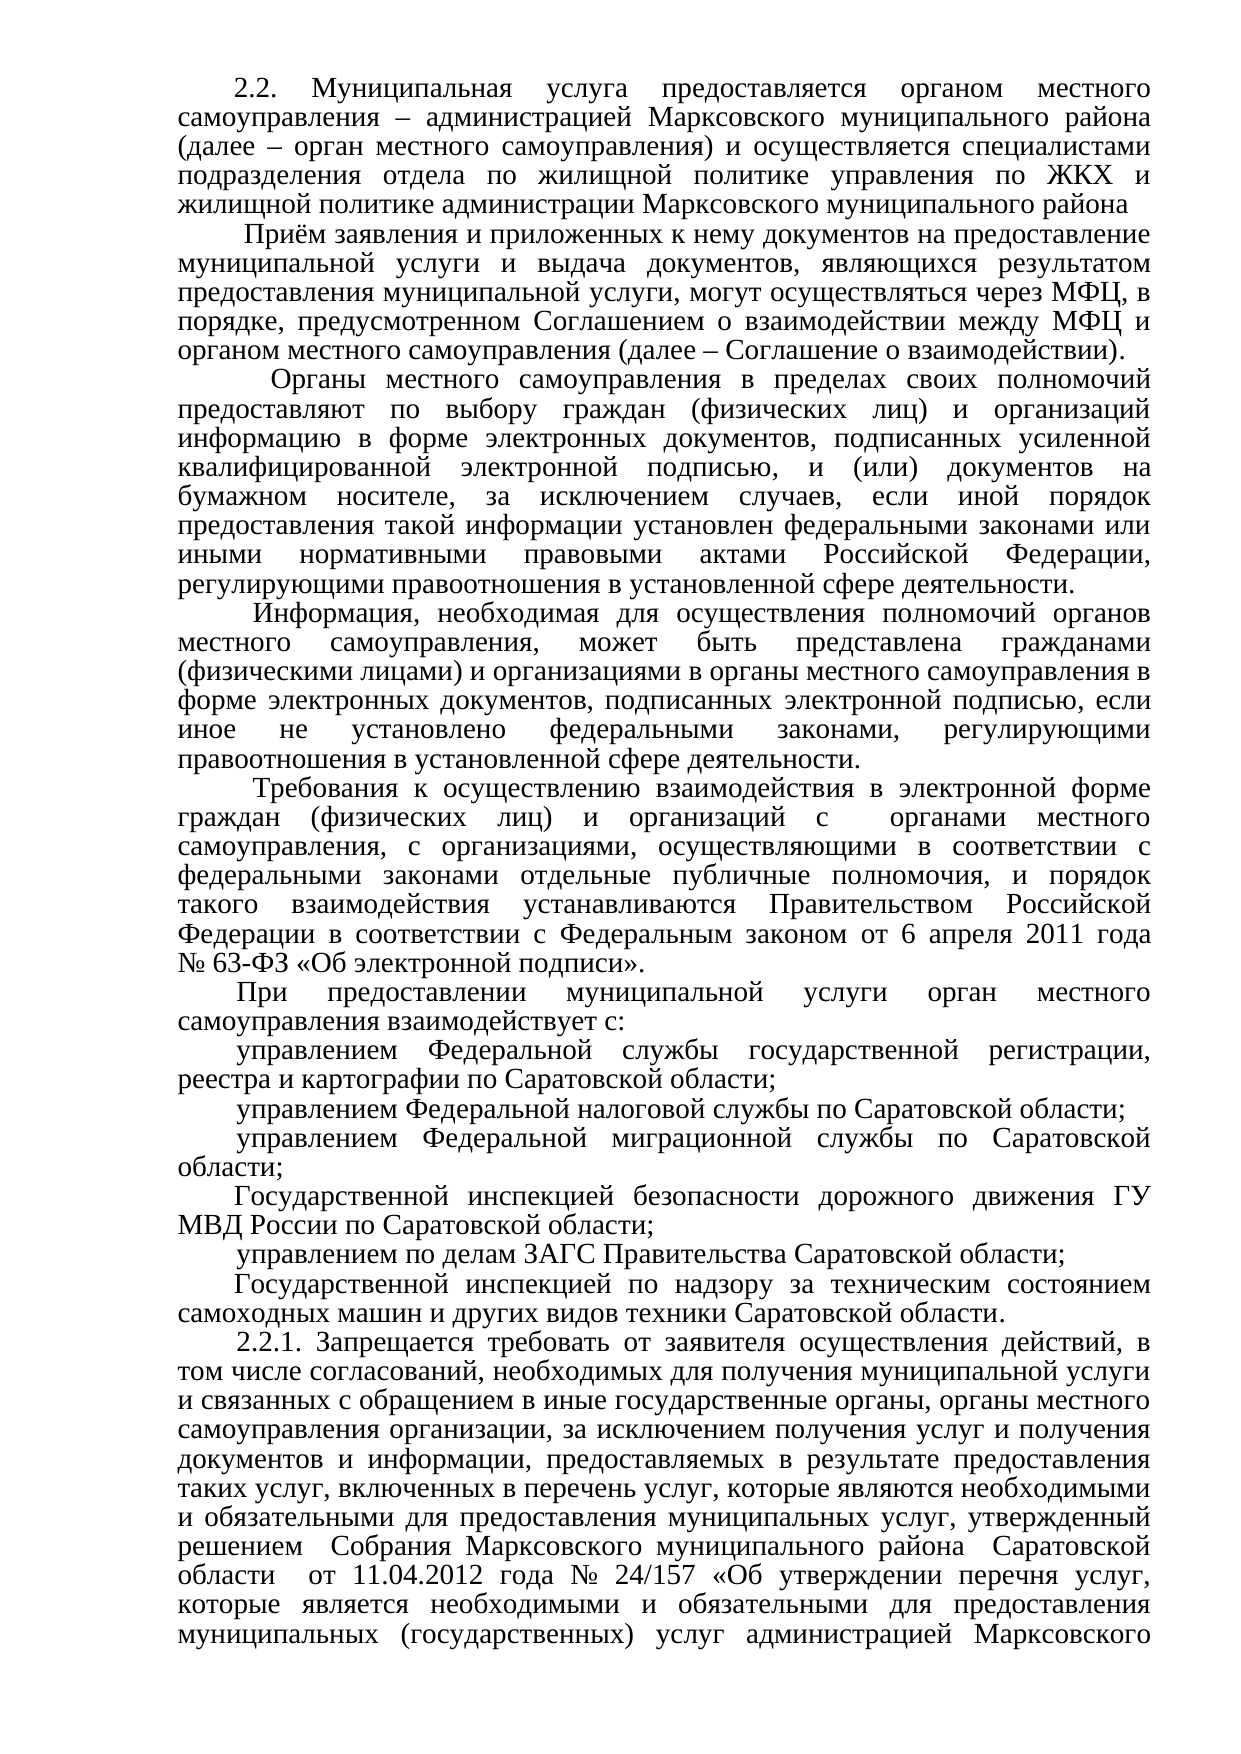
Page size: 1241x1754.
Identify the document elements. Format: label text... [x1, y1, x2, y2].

text При предоставлении муниципальной услуги орган местного самоуправления взаимодействует с: [177, 978, 1152, 1036]
text управлением Федеральной миграционной службы по Саратовской области; [177, 1124, 1152, 1182]
text 2.2. Муниципальная услуга предоставляется органом местного самоуправления – администрацией Марксовского муниципального района (далее – орган местного самоуправления) и осуществляется специалистами подразделения отдела по жилищной политике управления по ЖКХ и жилищной политике администрации Марксовского муниципального района [177, 74, 1152, 220]
text Информация, необходимая для осуществления полномочий органов местного самоуправления, может быть представлена гражданами (физическими лицами) и организациями в органы местного самоуправления в форме электронных документов, подписанных электронной подписью, если иное не установлено федеральными законами, регулирующими правоотношения в установленной сфере деятельности. [177, 599, 1152, 774]
text управлением по делам ЗАГС Правительства Саратовской области; [177, 1241, 1152, 1270]
text Государственной инспекцией безопасности дорожного движения ГУ МВД России по Саратовской области; [177, 1182, 1152, 1241]
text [177, 1328, 1152, 1649]
text Государственной инспекцией по надзору за техническим состоянием самоходных машин и других видов техники Саратовской области. [177, 1270, 1152, 1328]
text Требования к осуществлению взаимодействия в электронной форме граждан (физических лиц) и организаций с органами местного самоуправления, с организациями, осуществляющими в соответствии с федеральными законами отдельные публичные полномочия, и порядок такого взаимодействия устанавливаются Правительством Российской Федерации в соответствии с Федеральным законом от 6 апреля 2011 года № 63-ФЗ «Об электронной подписи». [177, 774, 1152, 978]
text управлением Федеральной налоговой службы по Саратовской области; [177, 1095, 1152, 1124]
text Приём заявления и приложенных к нему документов на предоставление муниципальной услуги и выдача документов, являющихся результатом предоставления муниципальной услуги, могут осуществляться через МФЦ, в порядке, предусмотренном Соглашением о взаимодействии между МФЦ и органом местного самоуправления (далее – Соглашение о взаимодействии). [177, 220, 1152, 366]
text управлением Федеральной службы государственной регистрации, реестра и картографии по Саратовской области; [177, 1036, 1152, 1095]
text Органы местного самоуправления в пределах своих полномочий предоставляют по выбору граждан (физических лиц) и организаций информацию в форме электронных документов, подписанных усиленной квалифицированной электронной подписью, и (или) документов на бумажном носителе, за исключением случаев, если иной порядок предоставления такой информации установлен федеральными законами или иными нормативными правовыми актами Российской Федерации, регулирующими правоотношения в установленной сфере деятельности. [177, 366, 1152, 599]
